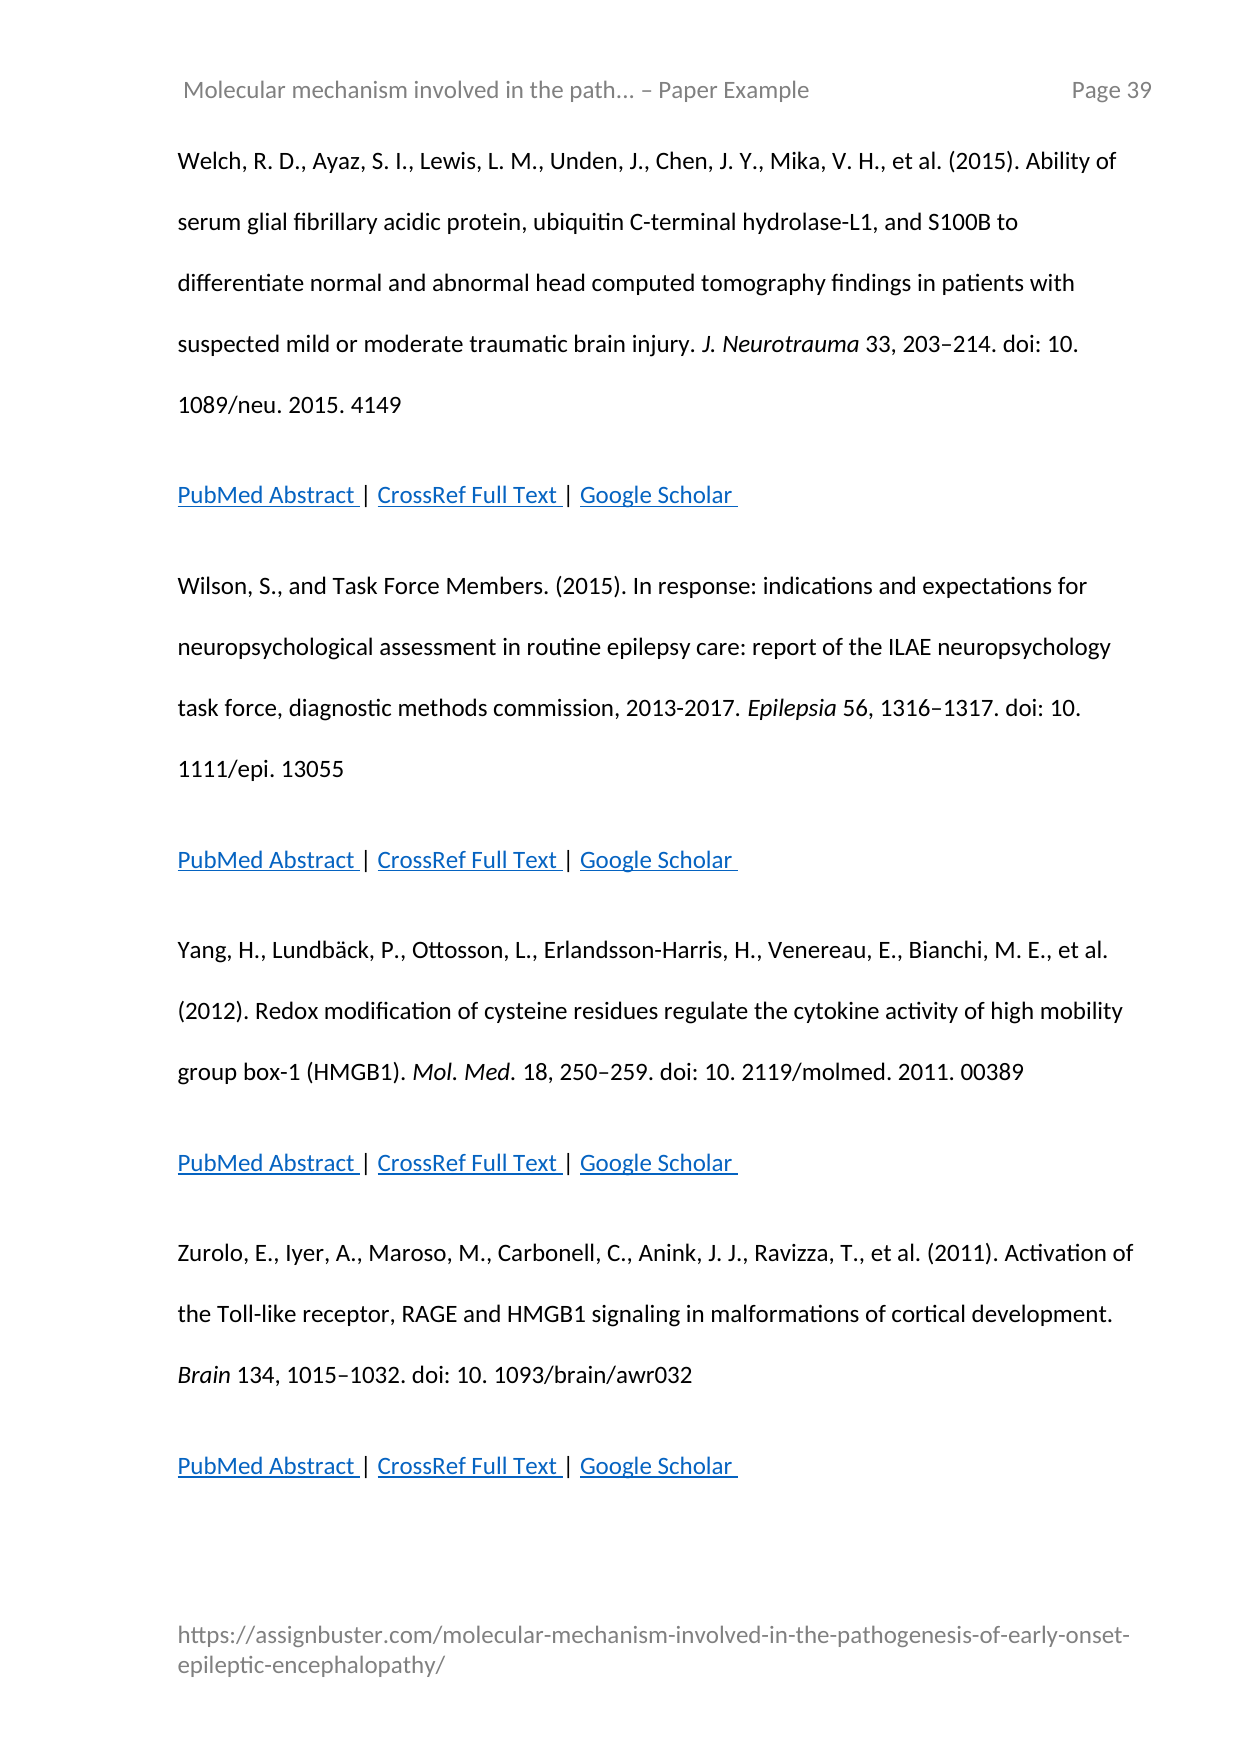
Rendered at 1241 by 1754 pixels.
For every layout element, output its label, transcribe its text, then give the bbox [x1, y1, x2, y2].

text Welch, R. D., Ayaz, S. I., Lewis, L. M., Unden, J., Chen, J. Y., Mika, V. H., et al. (2015). Ability of serum glial fibrillary acidic protein, ubiquitin C-terminal hydrolase-L1, and S100B to differentiate normal and abnormal head computed tomography findings in patients with suspected mild or moderate traumatic brain injury. J. Neurotrauma 33, 203–214. doi: 10. 1089/neu. 2015. 4149 [177, 145, 1152, 420]
text Yang, H., Lundbäck, P., Ottosson, L., Erlandsson-Harris, H., Venereau, E., Bianchi, M. E., et al. (2012). Redox modification of cysteine residues regulate the cytokine activity of high mobility group box-1 (HMGB1). Mol. Med. 18, 250–259. doi: 10. 2119/molmed. 2011. 00389 [177, 934, 1152, 1087]
text PubMed Abstract | CrossRef Full Text | Google Scholar [177, 1450, 1152, 1481]
text PubMed Abstract | CrossRef Full Text | Google Scholar [177, 1147, 1152, 1177]
text Wilson, S., and Task Force Members. (2015). In response: indications and expectations for neuropsychological assessment in routine epilepsy care: report of the ILAE neuropsychology task force, diagnostic methods commission, 2013-2017. Epilepsia 56, 1316–1317. doi: 10. 1111/epi. 13055 [177, 570, 1152, 784]
text PubMed Abstract | CrossRef Full Text | Google Scholar [177, 480, 1152, 510]
text Zurolo, E., Iyer, A., Maroso, M., Carbonell, C., Anink, J. J., Ravizza, T., et al. (2011). Activation of the Toll-like receptor, RAGE and HMGB1 signaling in malformations of cortical development. Brain 134, 1015–1032. doi: 10. 1093/brain/awr032 [177, 1237, 1152, 1390]
text PubMed Abstract | CrossRef Full Text | Google Scholar [177, 844, 1152, 874]
